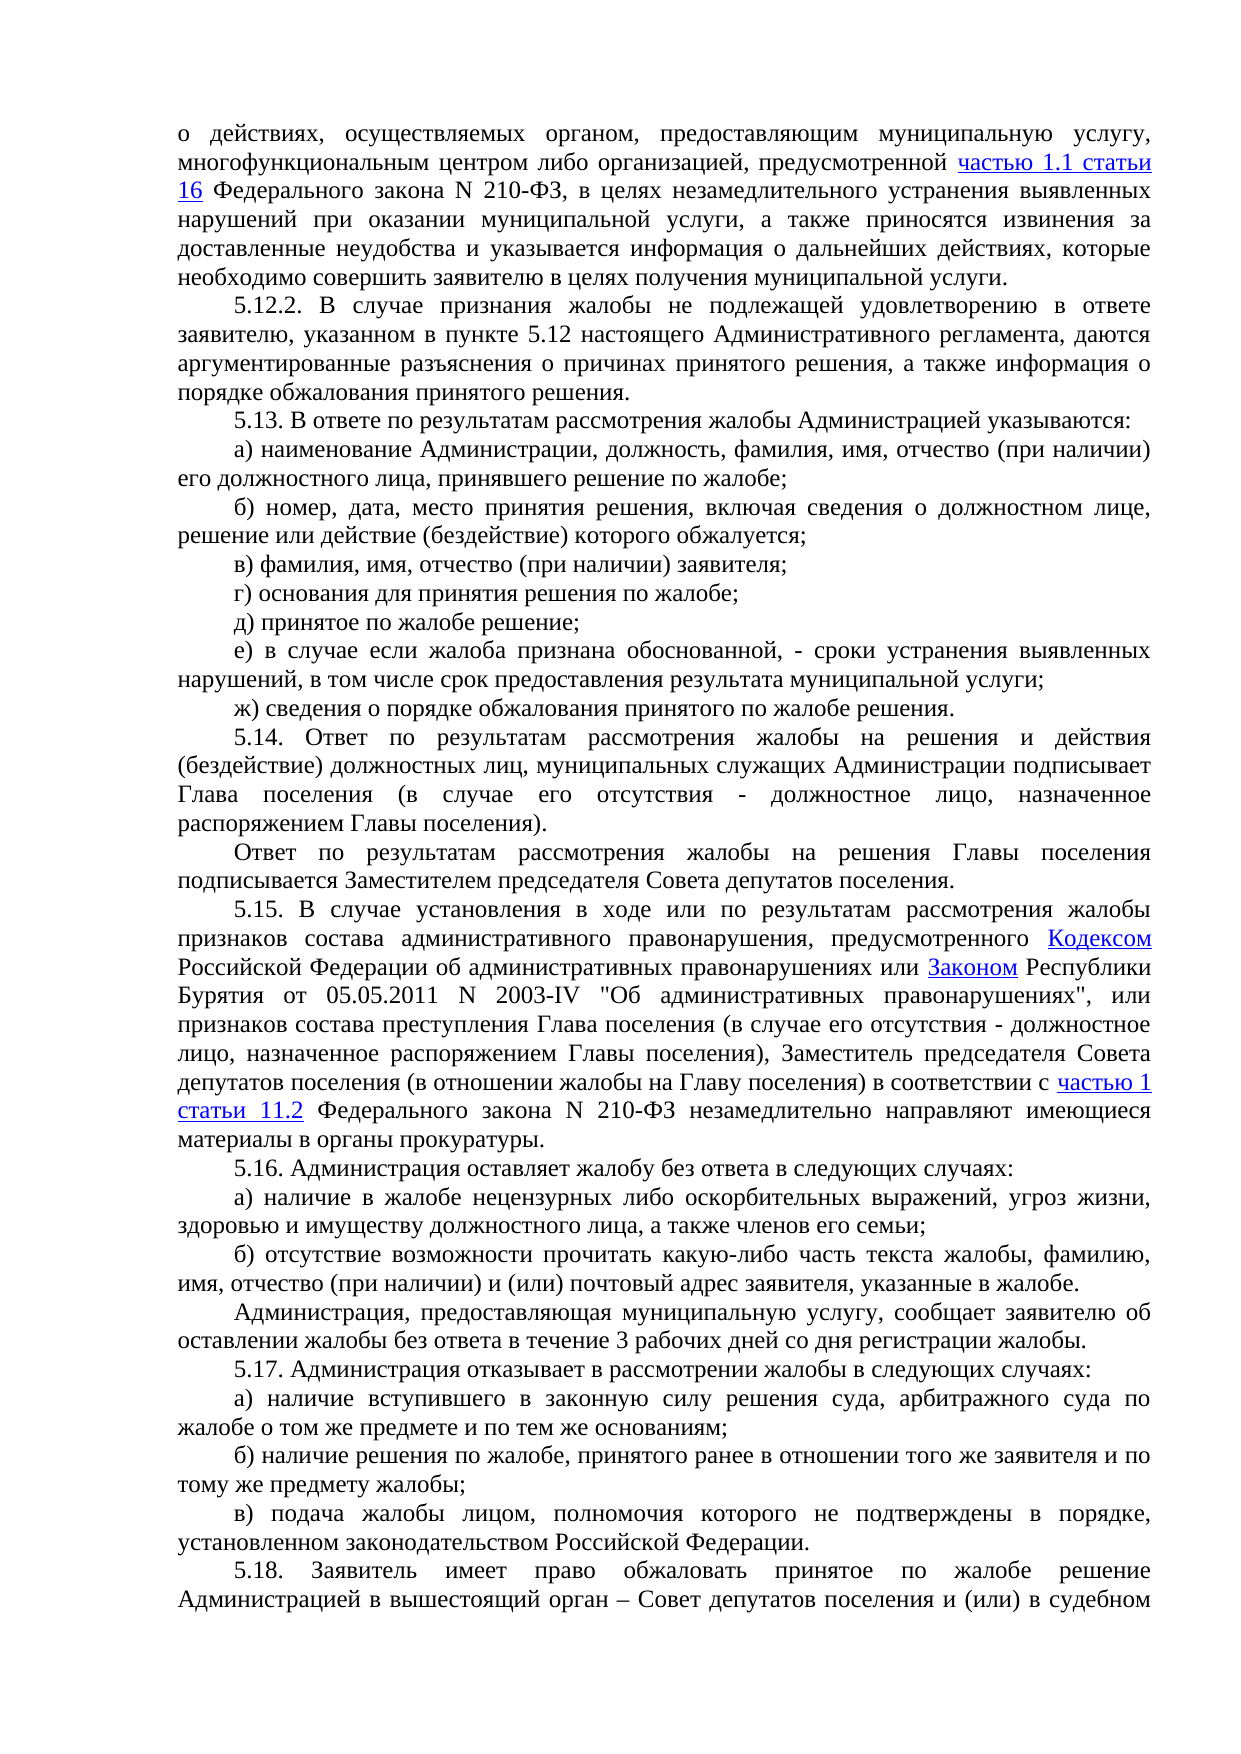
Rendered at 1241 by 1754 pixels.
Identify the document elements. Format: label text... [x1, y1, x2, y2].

text 5.15. В случае установления в ходе или по результатам рассмотрения жалобы признаков состава административного правонарушения, предусмотренного Кодексом Российской Федерации об административных правонарушениях или Законом Республики Бурятия от 05.05.2011 N 2003-IV "Об административных правонарушениях", или признаков состава преступления Глава поселения (в случае его отсутствия - должностное лицо, назначенное распоряжением Главы поселения), Заместитель председателя Совета депутатов поселения (в отношении жалобы на Главу поселения) в соответствии с частью 1 статьи 11.2 Федерального закона N 210-ФЗ незамедлительно направляют имеющиеся материалы в органы прокуратуры. [177, 894, 1152, 1153]
text Ответ по результатам рассмотрения жалобы на решения Главы поселения подписывается Заместителем председателя Совета депутатов поселения. [177, 837, 1152, 894]
text Администрация, предоставляющая муниципальную услугу, сообщает заявителю об оставлении жалобы без ответа в течение 3 рабочих дней со дня регистрации жалобы. [177, 1297, 1152, 1354]
text а) наименование Администрации, должность, фамилия, имя, отчество (при наличии) его должностного лица, принявшего решение по жалобе; [177, 434, 1152, 492]
text 5.16. Администрация оставляет жалобу без ответа в следующих случаях: [177, 1153, 1152, 1182]
text а) наличие в жалобе нецензурных либо оскорбительных выражений, угроз жизни, здоровью и имуществу должностного лица, а также членов его семьи; [177, 1182, 1152, 1239]
text в) подача жалобы лицом, полномочия которого не подтверждены в порядке, установленном законодательством Российской Федерации. [177, 1498, 1152, 1556]
text ж) сведения о порядке обжалования принятого по жалобе решения. [177, 693, 1152, 722]
text 5.14. Ответ по результатам рассмотрения жалобы на решения и действия (бездействие) должностных лиц, муниципальных служащих Администрации подписывает Глава поселения (в случае его отсутствия - должностное лицо, назначенное распоряжением Главы поселения). [177, 722, 1152, 837]
text 5.13. В ответе по результатам рассмотрения жалобы Администрацией указываются: [177, 406, 1152, 434]
text г) основания для принятия решения по жалобе; [177, 578, 1152, 607]
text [177, 1556, 1152, 1613]
text в) фамилия, имя, отчество (при наличии) заявителя; [177, 549, 1152, 578]
text 5.12.2. В случае признания жалобы не подлежащей удовлетворению в ответе заявителю, указанном в пункте 5.12 настоящего Административного регламента, даются аргументированные разъяснения о причинах принятого решения, а также информация о порядке обжалования принятого решения. [177, 291, 1152, 406]
text а) наличие вступившего в законную силу решения суда, арбитражного суда по жалобе о том же предмете и по тем же основаниям; [177, 1383, 1152, 1441]
text д) принятое по жалобе решение; [177, 607, 1152, 636]
text е) в случае если жалоба признана обоснованной, - сроки устранения выявленных нарушений, в том числе срок предоставления результата муниципальной услуги; [177, 636, 1152, 693]
text б) наличие решения по жалобе, принятого ранее в отношении того же заявителя и по тому же предмету жалобы; [177, 1441, 1152, 1498]
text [177, 118, 1152, 291]
text б) номер, дата, место принятия решения, включая сведения о должностном лице, решение или действие (бездействие) которого обжалуется; [177, 492, 1152, 549]
text 5.17. Администрация отказывает в рассмотрении жалобы в следующих случаях: [177, 1354, 1152, 1383]
text б) отсутствие возможности прочитать какую-либо часть текста жалобы, фамилию, имя, отчество (при наличии) и (или) почтовый адрес заявителя, указанные в жалобе. [177, 1239, 1152, 1297]
